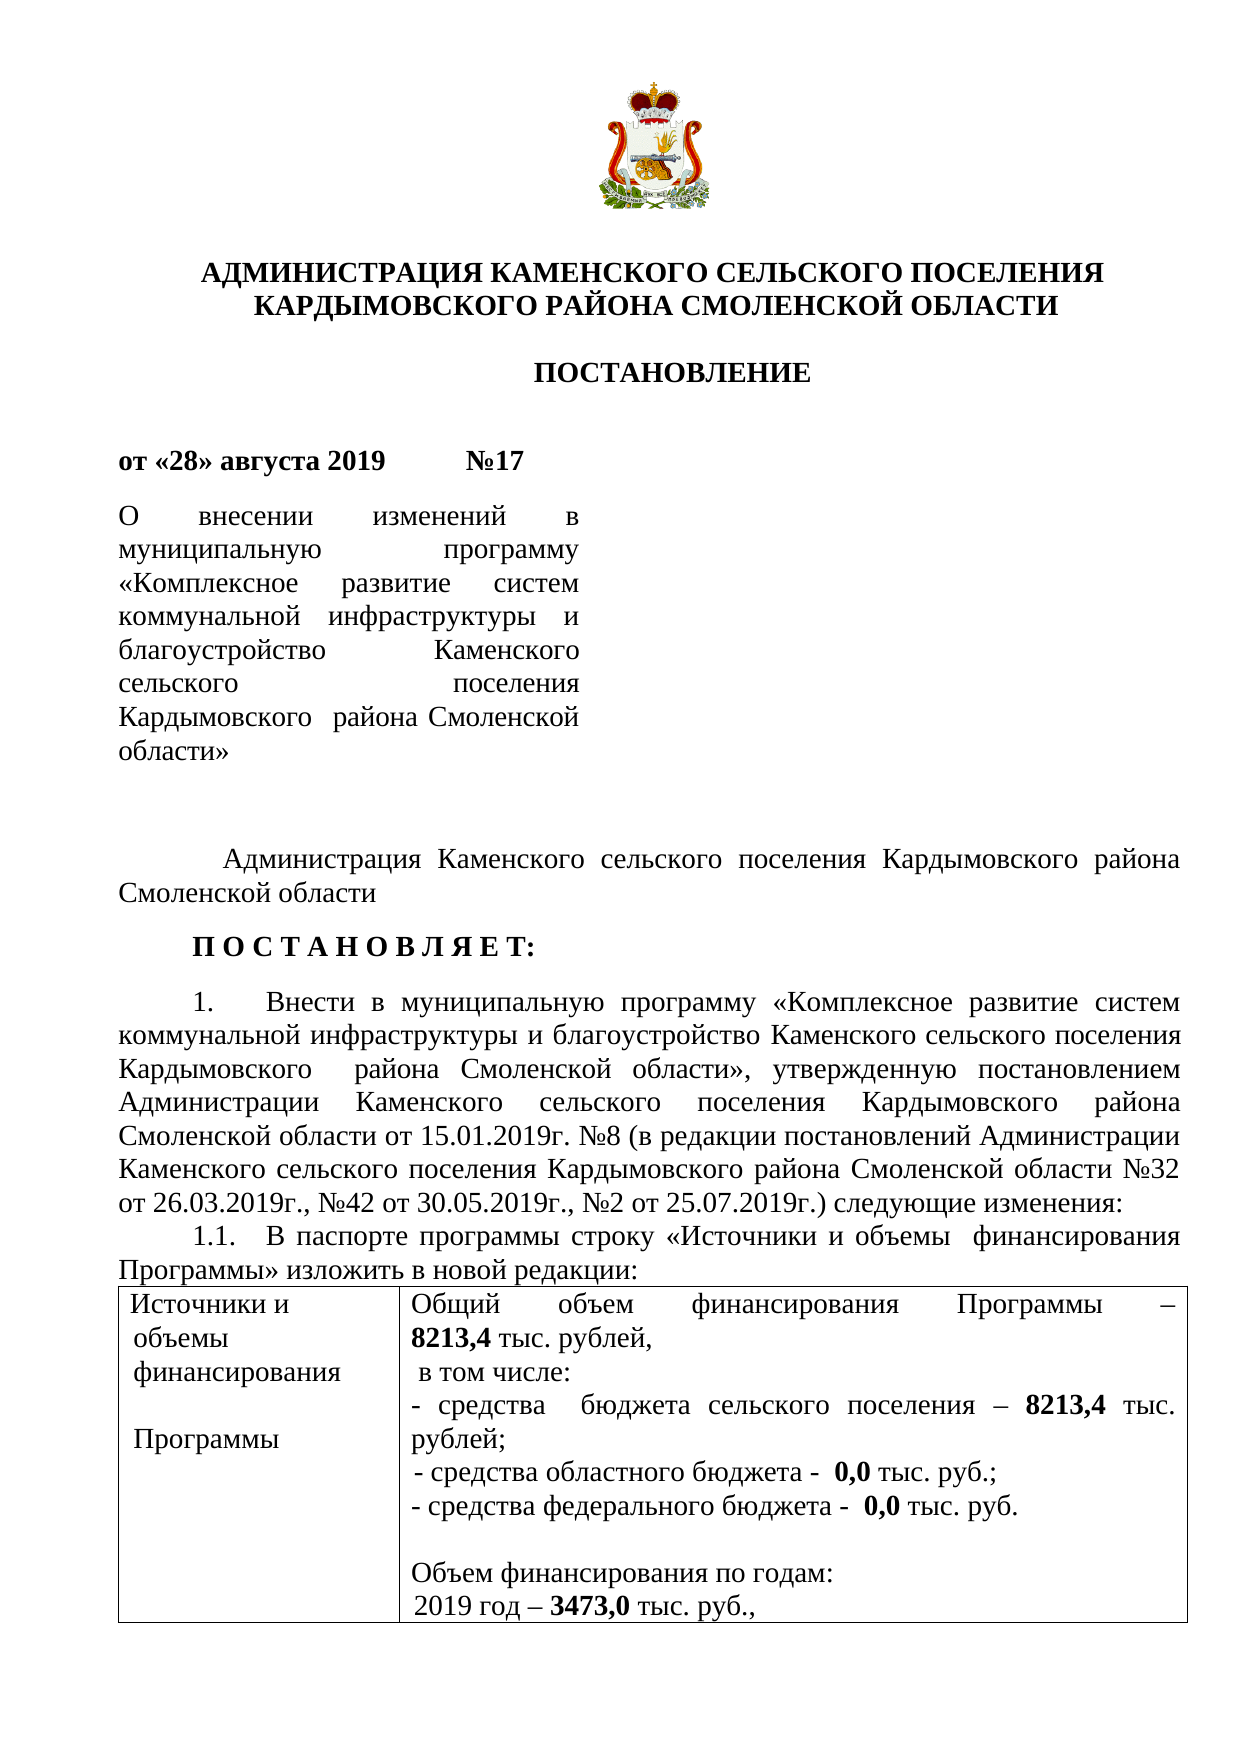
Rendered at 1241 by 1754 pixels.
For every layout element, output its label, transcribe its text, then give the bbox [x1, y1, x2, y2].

text ПОСТАНОВЛЕНИЕ [118, 356, 1227, 389]
text КАРДЫМОВСКОГО РАЙОНА СМОЛЕНСКОЙ ОБЛАСТИ [118, 288, 1187, 322]
text П О С Т А Н О В Л Я Е Т: [118, 929, 1181, 963]
text АДМИНИСТРАЦИЯ КАМЕНСКОГО СЕЛЬСКОГО ПОСЕЛЕНИЯ [118, 255, 1187, 288]
list В паспорте программы строку «Источники и объемы финансирования Программы» изложить в новой редакции: [118, 1218, 1181, 1286]
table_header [400, 1287, 1187, 1622]
list Внести в муниципальную программу «Комплексное развитие систем коммунальной инфраструктуры и благоустройство Каменского сельского поселения Кардымовского района Смоленской области», утвержденную постановлением Администрации Каменского сельского поселения Кардымовского района Смоленской области от 15.01.2019г. №8 (в редакции постановлений Администрации Каменского сельского поселения Кардымовского района Смоленской области №32 от 26.03.2019г., №42 от 30.05.2019г., №2 от 25.07.2019г.) следующие изменения: [118, 984, 1181, 1218]
picture [597, 80, 710, 209]
table_header О внесении изменений в муниципальную программу «Комплексное развитие систем коммунальной инфраструктуры и благоустройство Каменского сельского поселения Кардымовского района Смоленской области» [107, 498, 591, 787]
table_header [119, 1287, 399, 1622]
text Администрация Каменского сельского поселения Кардымовского района Смоленской области [118, 841, 1181, 908]
text от «28» августа 2019 №17 [118, 443, 1227, 477]
